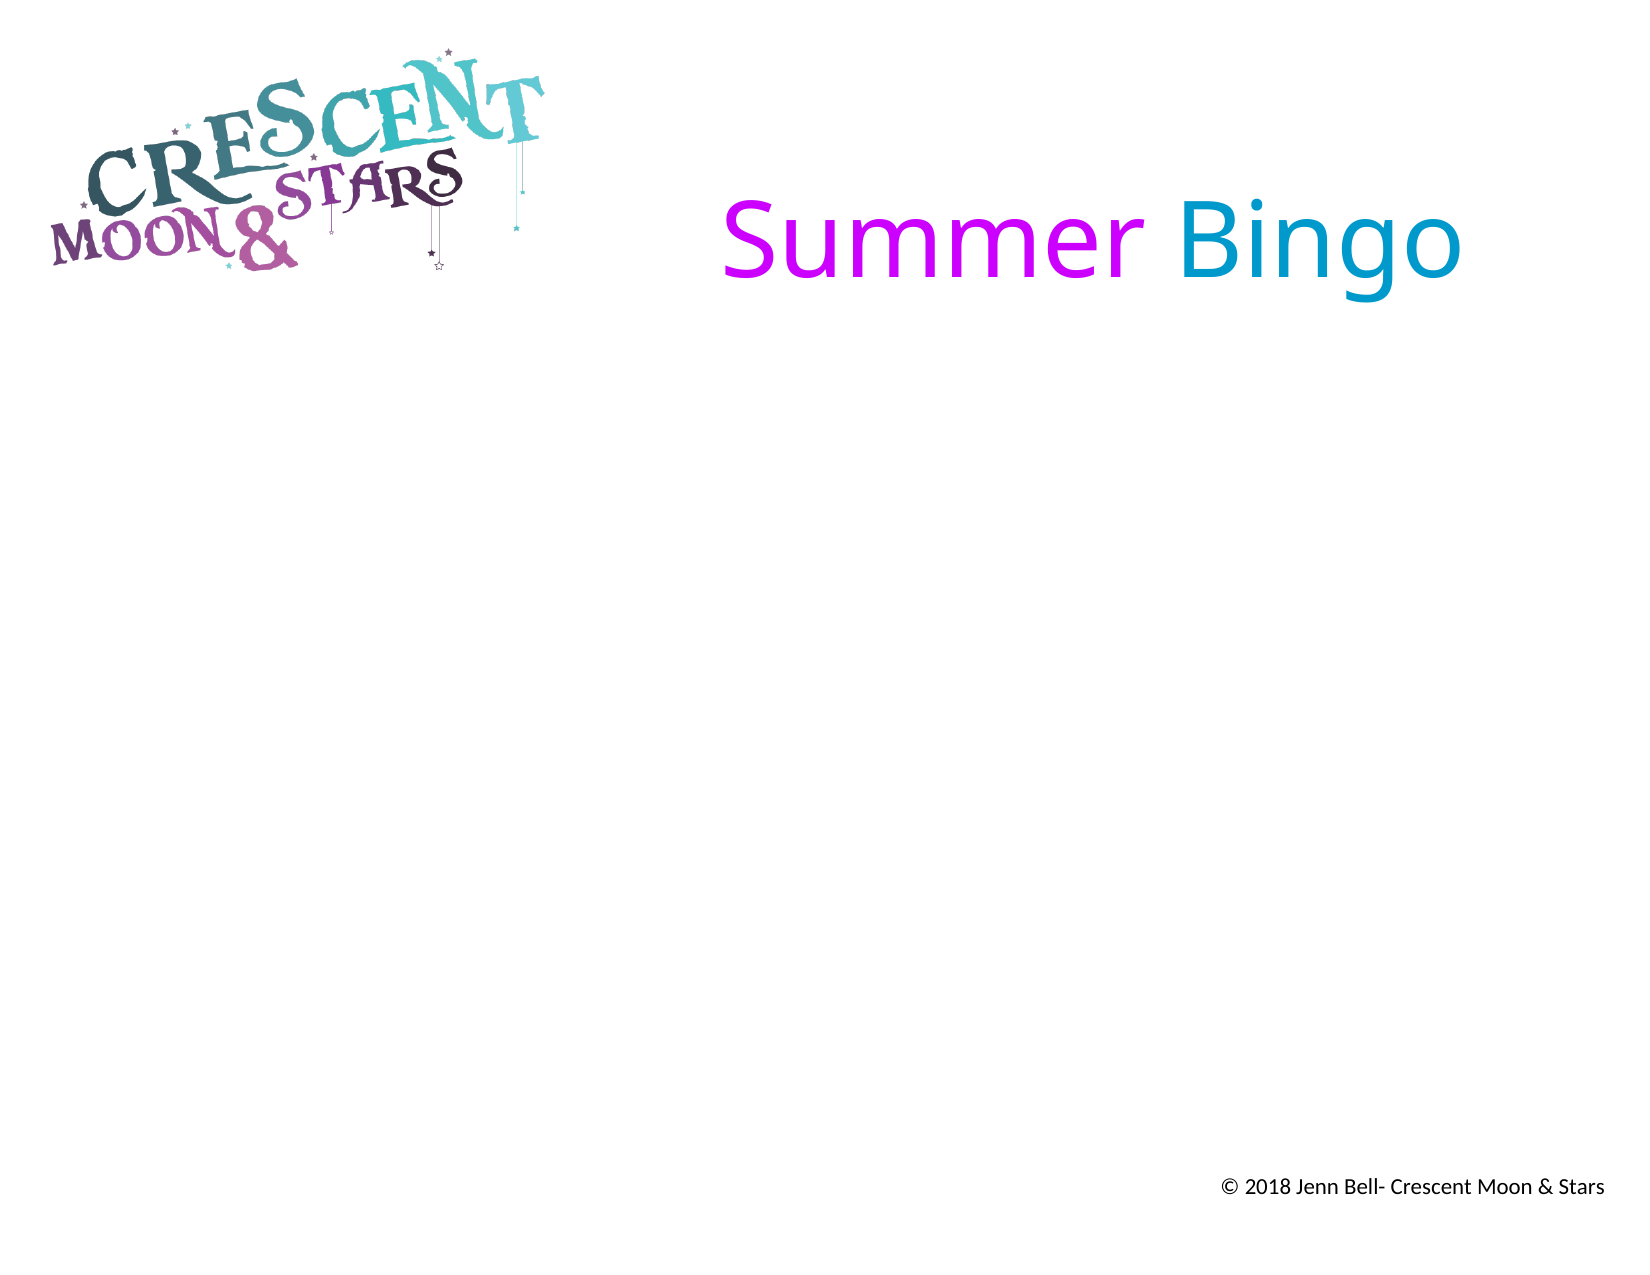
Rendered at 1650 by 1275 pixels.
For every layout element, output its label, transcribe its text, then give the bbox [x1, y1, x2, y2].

picture [45, 45, 558, 278]
